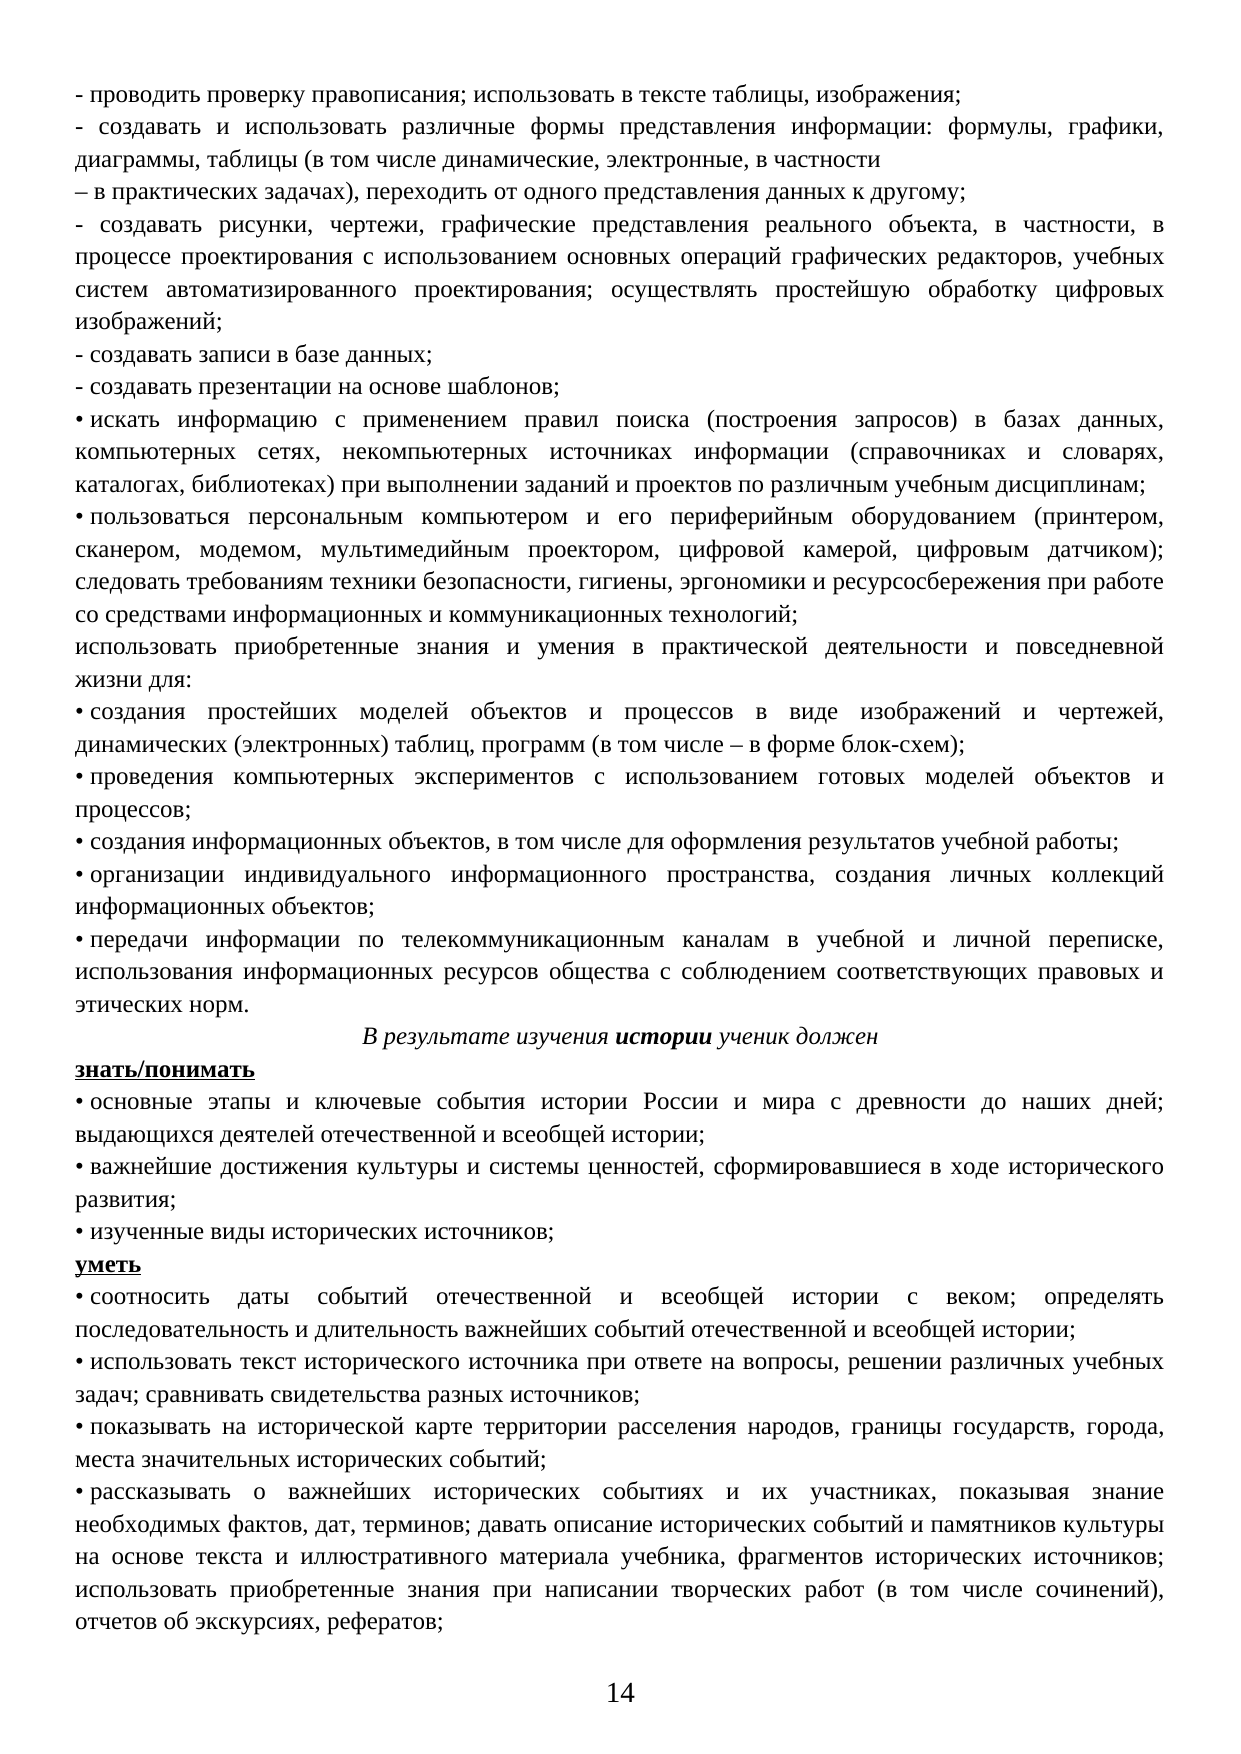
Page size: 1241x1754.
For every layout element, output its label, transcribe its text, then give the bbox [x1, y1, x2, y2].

text - проводить проверку правописания; использовать в тексте таблицы, изображения; [75, 75, 1165, 107]
text • рассказывать о важнейших исторических событиях и их участниках, показывая знание необходимых фактов, дат, терминов; давать описание исторических событий и памятников культуры на основе текста и иллюстративного материала учебника, фрагментов исторических источников; использовать приобретенные знания при написании творческих работ (в том числе сочинений), отчетов об экскурсиях, рефератов; [75, 1472, 1165, 1635]
text - создавать рисунки, чертежи, графические представления реального объекта, в частности, в процессе проектирования с использованием основных операций графических редакторов, учебных систем автоматизированного проектирования; осуществлять простейшую обработку цифровых изображений; [75, 205, 1165, 335]
text • основные этапы и ключевые события истории России и мира с древности до наших дней; выдающихся деятелей отечественной и всеобщей истории; [75, 1082, 1165, 1147]
text – в практических задачах), переходить от одного представления данных к другому; [75, 172, 1165, 205]
text - создавать и использовать различные формы представления информации: формулы, графики, диаграммы, таблицы (в том числе динамические, электронные, в частности [75, 107, 1165, 172]
text - создавать презентации на основе шаблонов; [75, 367, 1165, 400]
text • проведения компьютерных экспериментов с использованием готовых моделей объектов и процессов; [75, 757, 1165, 822]
text использовать приобретенные знания и умения в практической деятельности и повседневной жизни для: [75, 627, 1165, 692]
text • пользоваться персональным компьютером и его периферийным оборудованием (принтером, сканером, модемом, мультимедийным проектором, цифровой камерой, цифровым датчиком); следовать требованиям техники безопасности, гигиены, эргономики и ресурсосбережения при работе со средствами информационных и коммуникационных технологий; [75, 497, 1165, 627]
text • показывать на исторической карте территории расселения народов, границы государств, города, места значительных исторических событий; [75, 1407, 1165, 1472]
text • важнейшие достижения культуры и системы ценностей, сформировавшиеся в ходе исторического развития; [75, 1147, 1165, 1212]
text • искать информацию с применением правил поиска (построения запросов) в базах данных, компьютерных сетях, некомпьютерных источниках информации (справочниках и словарях, каталогах, библиотеках) при выполнении заданий и проектов по различным учебным дисциплинам; [75, 400, 1165, 497]
text • соотносить даты событий отечественной и всеобщей истории с веком; определять последовательность и длительность важнейших событий отечественной и всеобщей истории; [75, 1277, 1165, 1342]
text В результате изучения истории ученик должен [75, 1017, 1165, 1050]
text • создания простейших моделей объектов и процессов в виде изображений и чертежей, динамических (электронных) таблиц, программ (в том числе – в форме блок-схем); [75, 692, 1165, 757]
text • изученные виды исторических источников; [75, 1212, 1165, 1245]
text • передачи информации по телекоммуникационным каналам в учебной и личной переписке, использования информационных ресурсов общества с соблюдением соответствующих правовых и этических норм. [75, 920, 1165, 1017]
text знать/понимать [75, 1050, 1165, 1082]
text • организации индивидуального информационного пространства, создания личных коллекций информационных объектов; [75, 855, 1165, 920]
text • использовать текст исторического источника при ответе на вопросы, решении различных учебных задач; сравнивать свидетельства разных источников; [75, 1342, 1165, 1407]
text уметь [75, 1245, 1165, 1277]
text - создавать записи в базе данных; [75, 335, 1165, 367]
text • создания информационных объектов, в том числе для оформления результатов учебной работы; [75, 822, 1165, 855]
